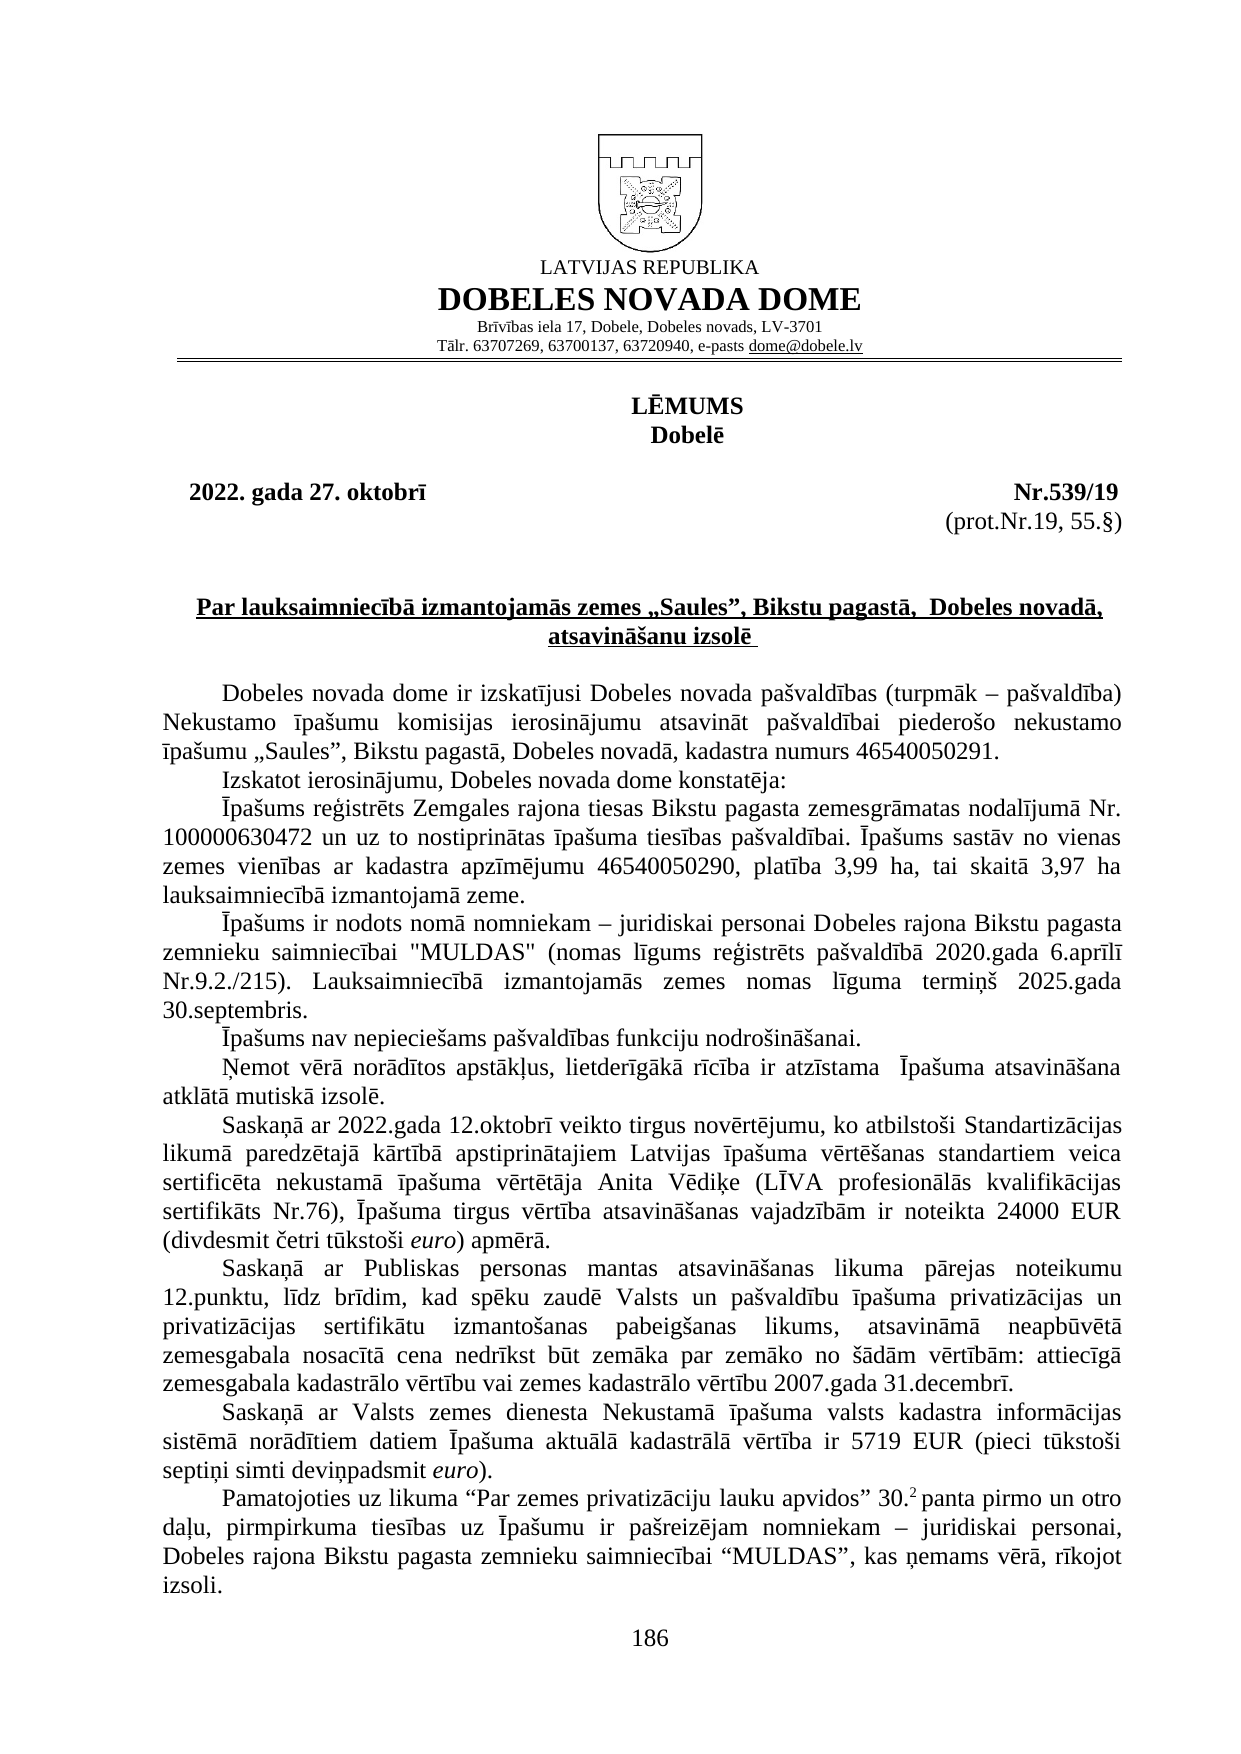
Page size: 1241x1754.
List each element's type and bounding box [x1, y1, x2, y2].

picture [594, 131, 705, 255]
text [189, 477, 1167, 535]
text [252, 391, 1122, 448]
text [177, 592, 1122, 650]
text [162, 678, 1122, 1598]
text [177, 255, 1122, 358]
